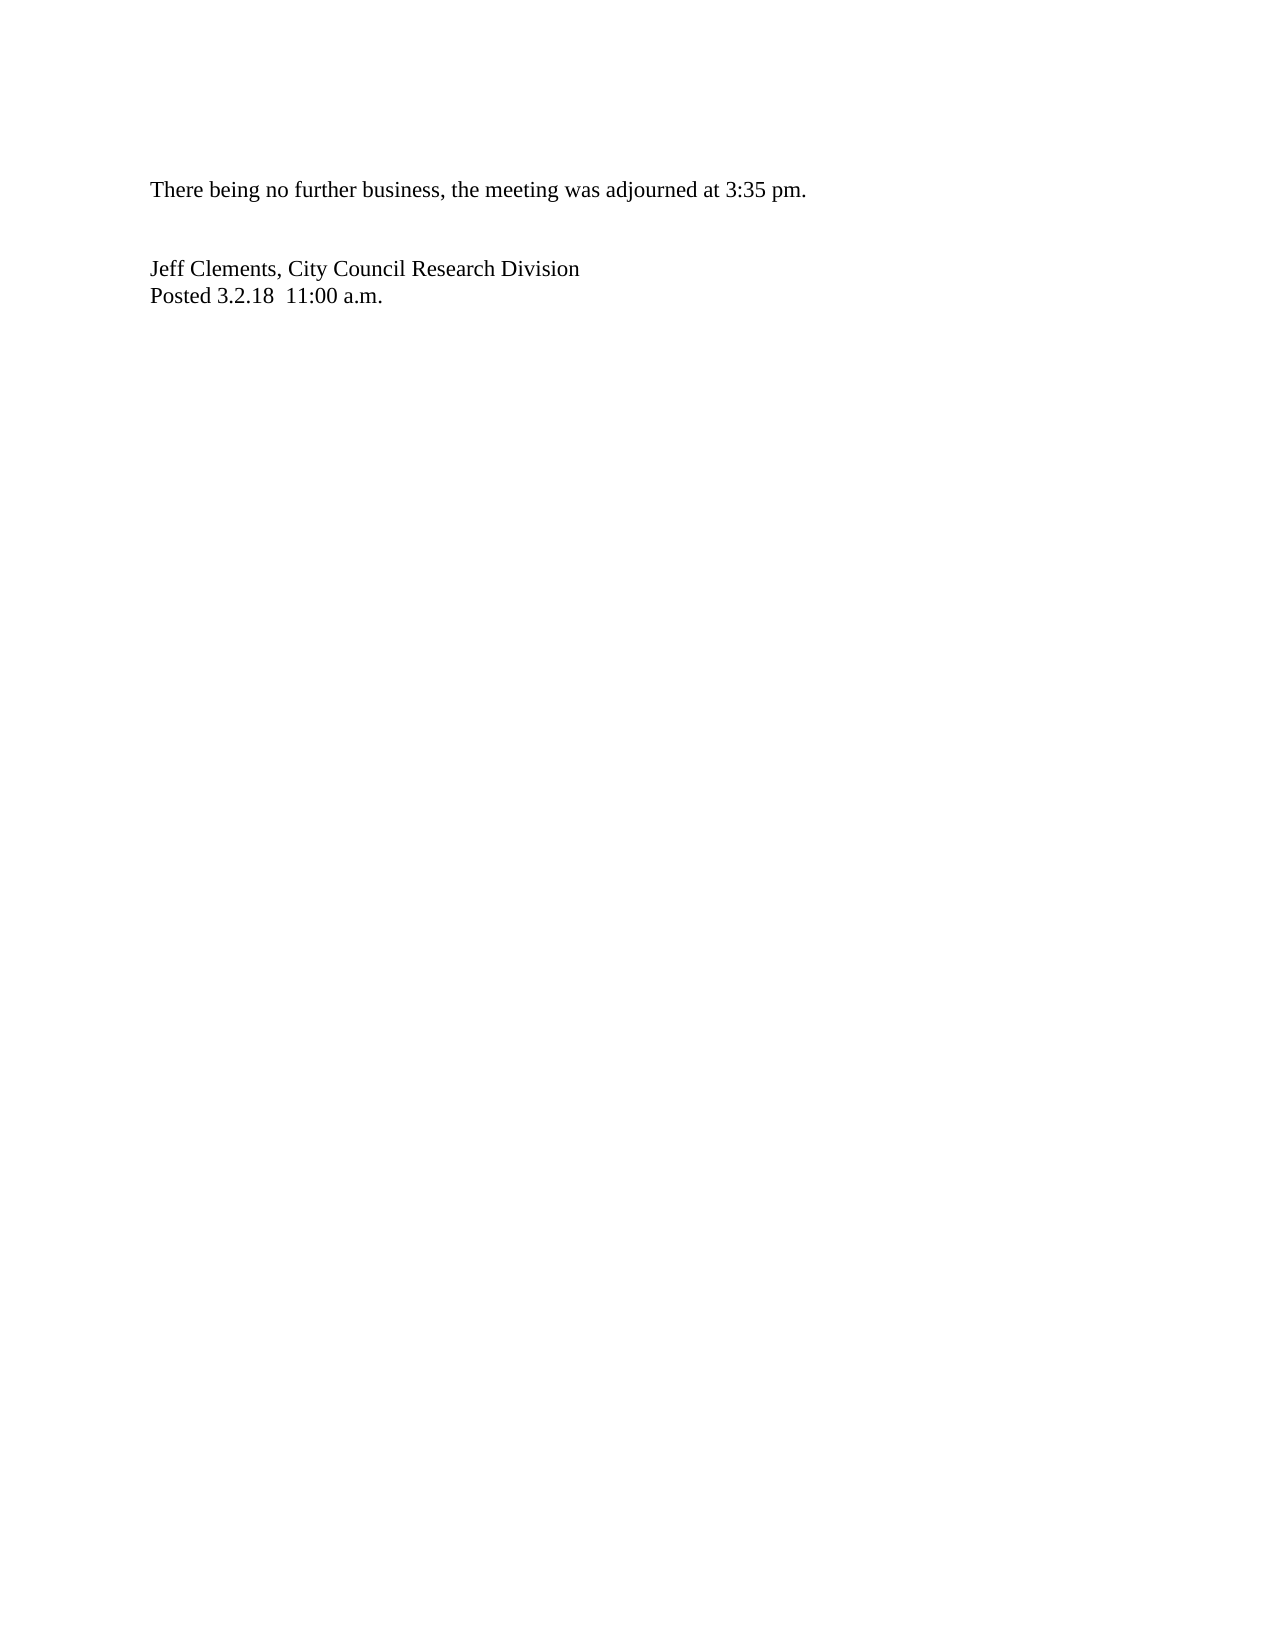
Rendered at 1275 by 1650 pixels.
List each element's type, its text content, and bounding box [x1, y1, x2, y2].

text There being no further business, the meeting was adjourned at 3:35 pm. [150, 176, 1144, 203]
text Posted 3.2.18 11:00 a.m. [150, 282, 1125, 308]
text Jeff Clements, City Council Research Division [150, 255, 1125, 282]
